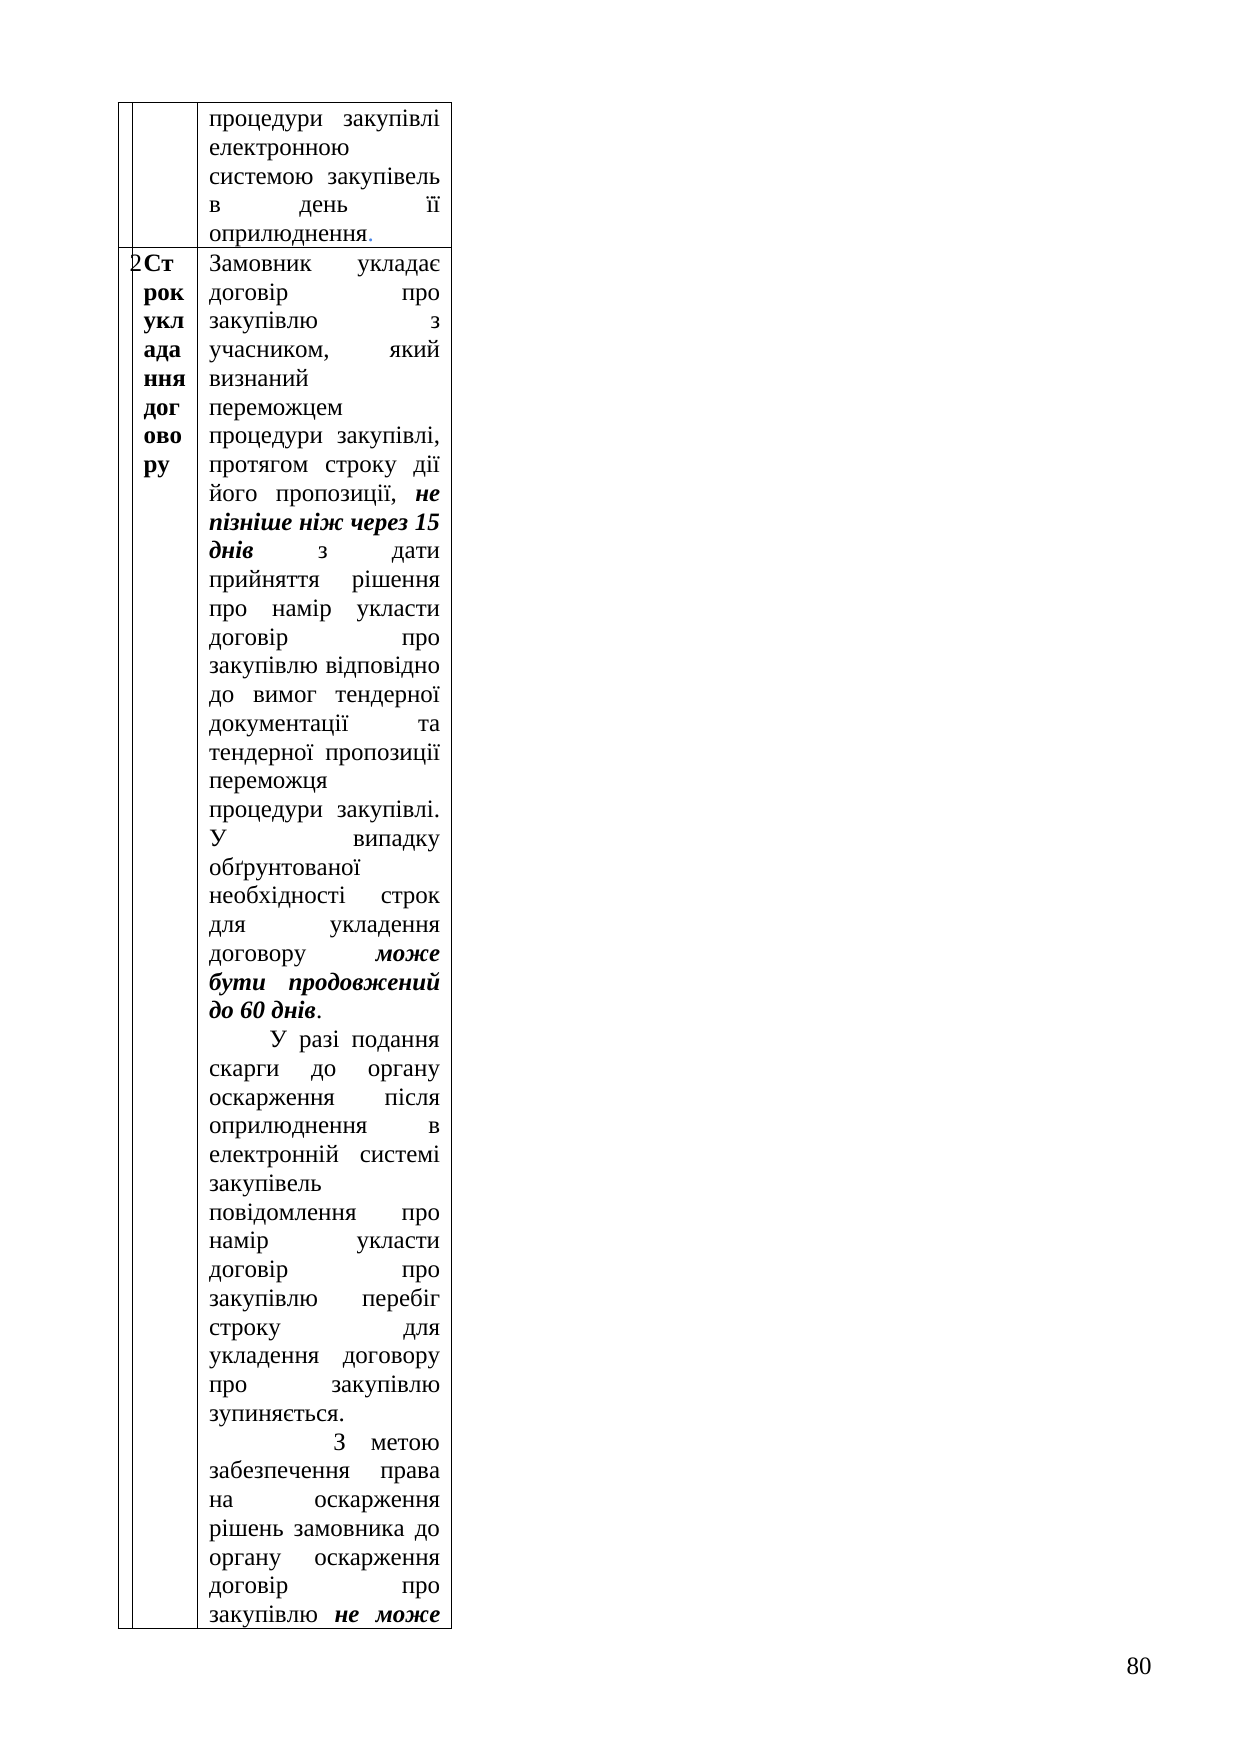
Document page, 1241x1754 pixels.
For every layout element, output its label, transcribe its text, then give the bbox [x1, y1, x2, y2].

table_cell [133, 248, 197, 1628]
table_cell 1 [119, 103, 132, 247]
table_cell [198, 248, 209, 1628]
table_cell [133, 103, 197, 247]
table_cell 2 [119, 248, 132, 1628]
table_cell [198, 103, 451, 247]
